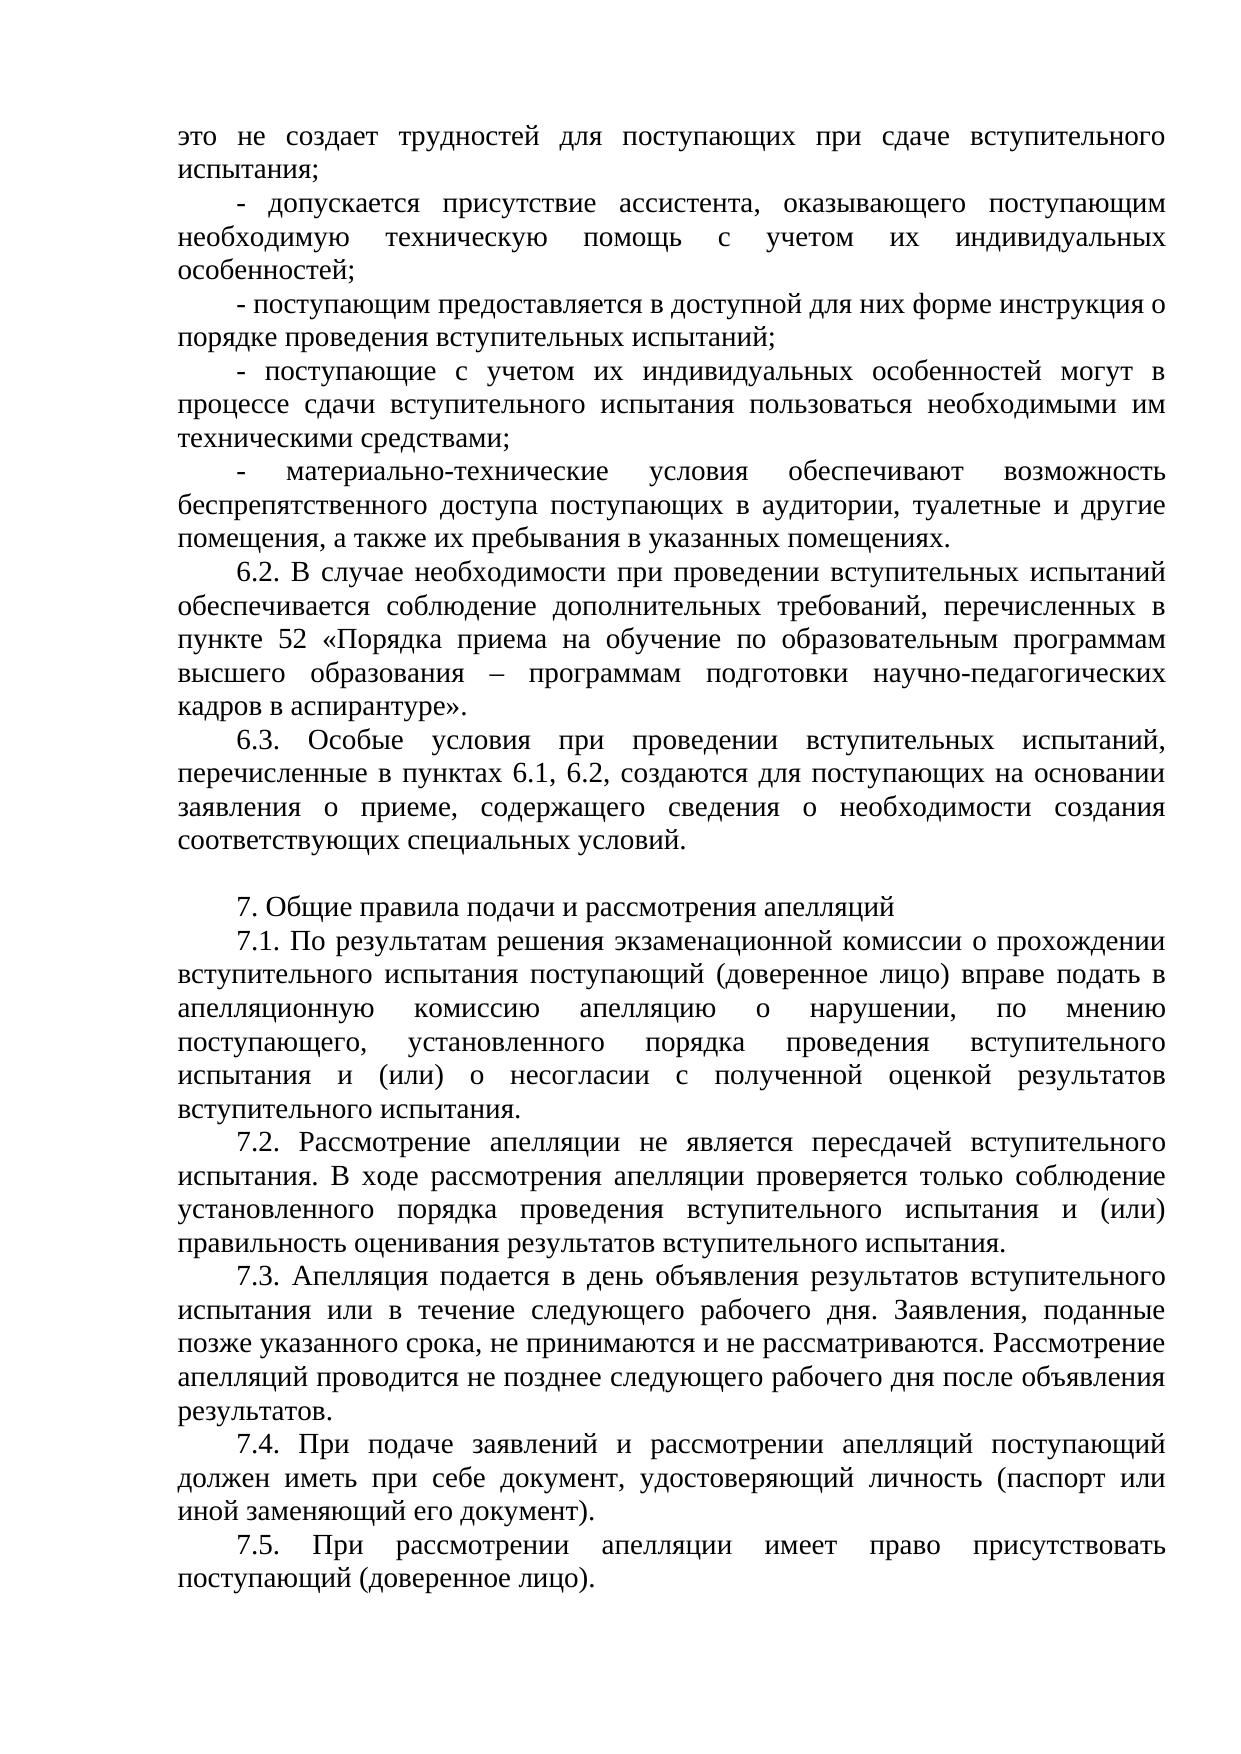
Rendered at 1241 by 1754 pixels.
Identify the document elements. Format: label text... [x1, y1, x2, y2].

text 7.2. Рассмотрение апелляции не является пересдачей вступительного испытания. В ходе рассмотрения апелляции проверяется только соблюдение установленного порядка проведения вступительного испытания и (или) правильность оценивания результатов вступительного испытания. [177, 1124, 1167, 1258]
text - допускается присутствие ассистента, оказывающего поступающим необходимую техническую помощь с учетом их индивидуальных особенностей; [177, 185, 1167, 286]
text 7. Общие правила подачи и рассмотрения апелляций [177, 889, 1167, 923]
text 7.1. По результатам решения экзаменационной комиссии о прохождении вступительного испытания поступающий (доверенное лицо) вправе подать в апелляционную комиссию апелляцию о нарушении, по мнению поступающего, установленного порядка проведения вступительного испытания и (или) о несогласии с полученной оценкой результатов вступительного испытания. [177, 923, 1167, 1124]
text 7.3. Апелляция подается в день объявления результатов вступительного испытания или в течение следующего рабочего дня. Заявления, поданные позже указанного срока, не принимаются и не рассматриваются. Рассмотрение апелляций проводится не позднее следующего рабочего дня после объявления результатов. [177, 1258, 1167, 1426]
text 7.5. При рассмотрении апелляции имеет право присутствовать поступающий (доверенное лицо). [177, 1527, 1167, 1594]
text 7.4. При подаче заявлений и рассмотрении апелляций поступающий должен иметь при себе документ, удостоверяющий личность (паспорт или иной заменяющий его документ). [177, 1426, 1167, 1527]
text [177, 118, 1167, 185]
text - материально-технические условия обеспечивают возможность беспрепятственного доступа поступающих в аудитории, туалетные и другие помещения, а также их пребывания в указанных помещениях. [177, 453, 1167, 554]
text 6.2. В случае необходимости при проведении вступительных испытаний обеспечивается соблюдение дополнительных требований, перечисленных в пункте 52 «Порядка приема на обучение по образовательным программам высшего образования – программам подготовки научно-педагогических кадров в аспирантуре». [177, 554, 1167, 722]
text - поступающие с учетом их индивидуальных особенностей могут в процессе сдачи вступительного испытания пользоваться необходимыми им техническими средствами; [177, 353, 1167, 453]
text - поступающим предоставляется в доступной для них форме инструкция о порядке проведения вступительных испытаний; [177, 286, 1167, 353]
text 6.3. Особые условия при проведении вступительных испытаний, перечисленные в пунктах 6.1, 6.2, создаются для поступающих на основании заявления о приеме, содержащего сведения о необходимости создания соответствующих специальных условий. [177, 722, 1167, 856]
